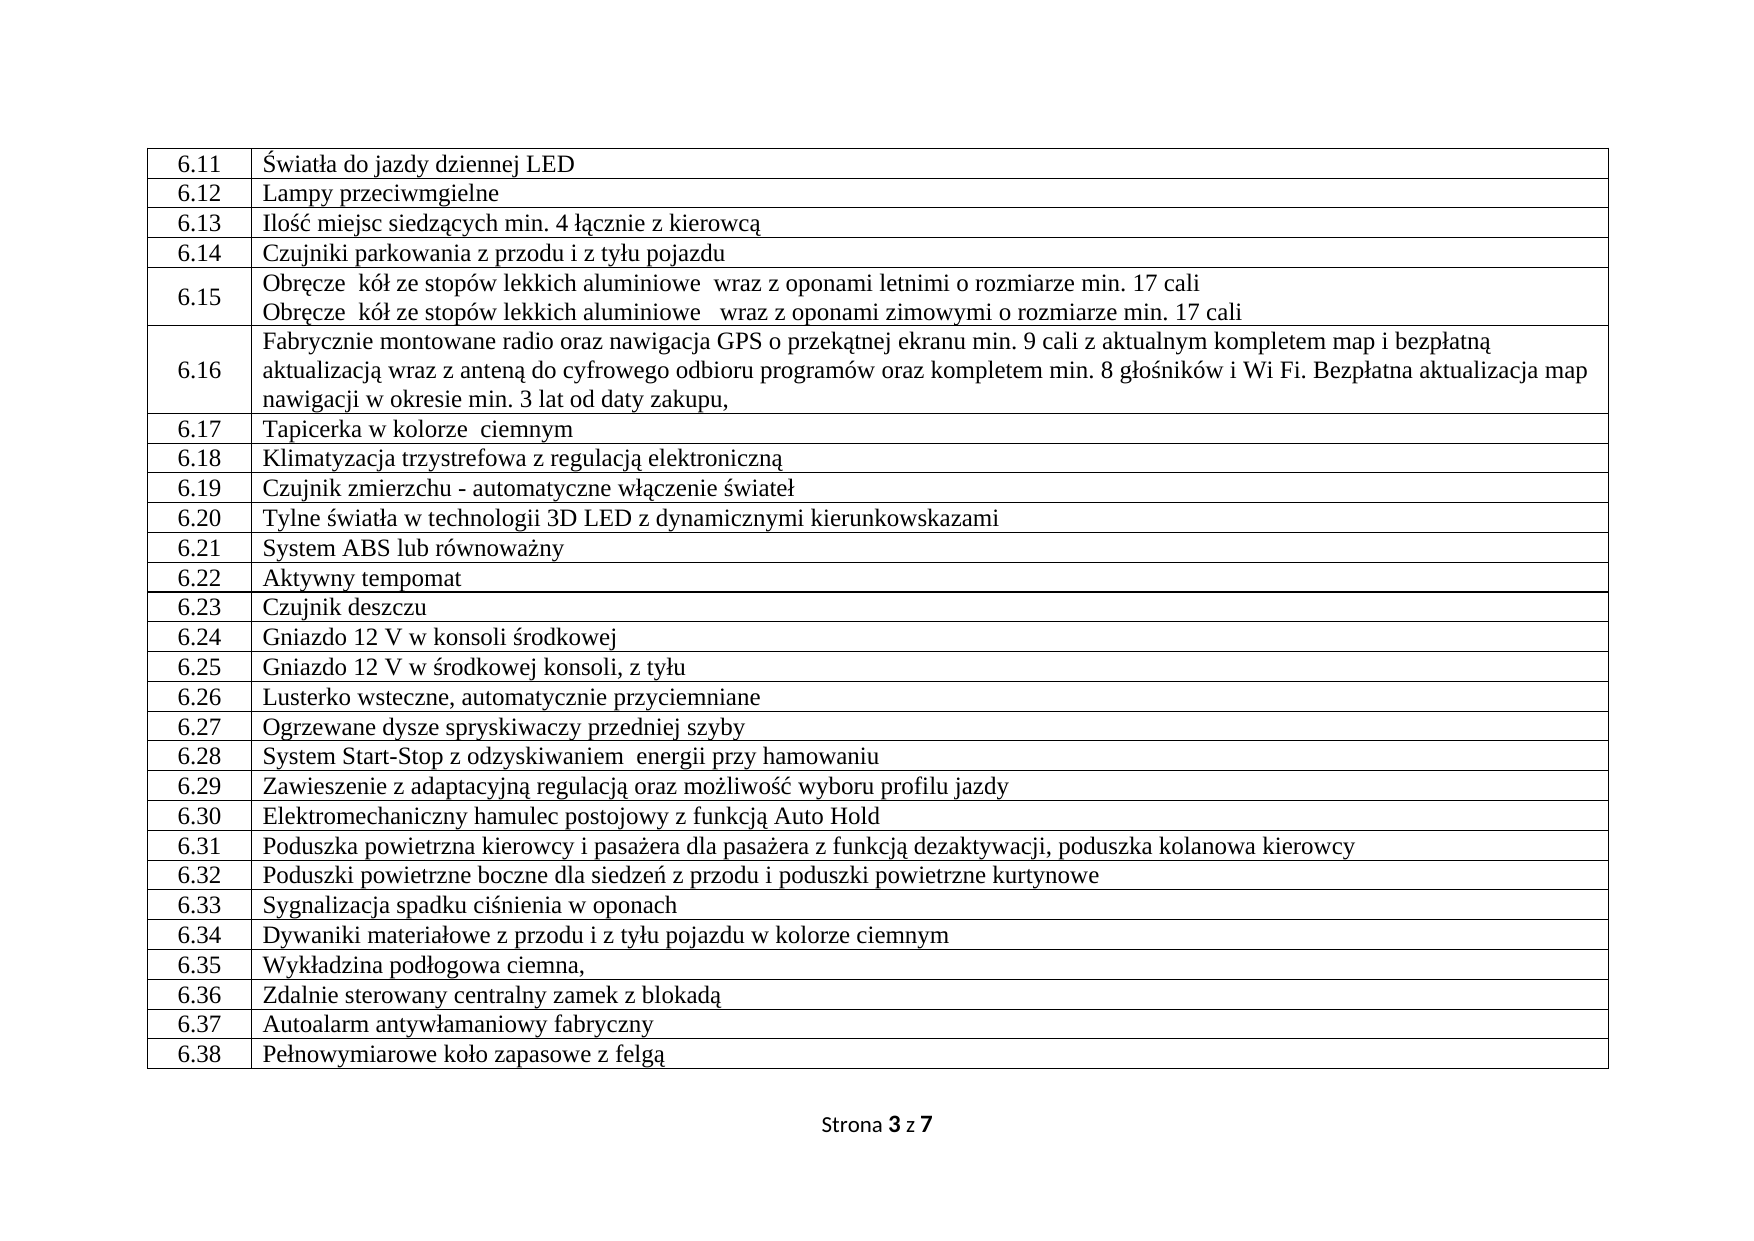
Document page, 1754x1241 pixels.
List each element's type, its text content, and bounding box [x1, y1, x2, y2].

table_cell Zawieszenie z adaptacyjną regulacją oraz możliwość wyboru profilu jazdy [252, 771, 1608, 800]
table_cell Poduszka powietrzna kierowcy i pasażera dla pasażera z funkcją dezaktywacji, poduszka kolanowa kierowcy [252, 831, 1608, 859]
table_cell Fabrycznie montowane radio oraz nawigacja GPS o przekątnej ekranu min. 9 cali z aktualnym kompletem map i bezpłatną aktualizacją wraz z anteną do cyfrowego odbioru programów oraz kompletem min. 8 głośników i Wi Fi. Bezpłatna aktualizacja map nawigacji w okresie min. 3 lat od daty zakupu, [252, 326, 1608, 413]
table_cell Obręcze kół ze stopów lekkich aluminiowe wraz z oponami letnimi o rozmiarze min. 17 cali Obręcze kół ze stopów lekkich aluminiowe wraz z oponami zimowymi o rozmiarze min. 17 cali [252, 268, 1608, 325]
table_cell System Start-Stop z odzyskiwaniem energii przy hamowaniu [252, 741, 1608, 770]
table_cell Autoalarm antywłamaniowy fabryczny [252, 1010, 1608, 1038]
table_cell 6.29 [148, 771, 251, 800]
table_cell Lusterko wsteczne, automatycznie przyciemniane [252, 682, 1608, 711]
table_cell 6.38 [148, 1039, 251, 1068]
table_cell Lampy przeciwmgielne [252, 179, 1608, 207]
table_cell Gniazdo 12 V w konsoli środkowej [252, 622, 1608, 651]
table_cell System ABS lub równoważny [252, 533, 1608, 562]
table_cell 6.35 [148, 950, 251, 979]
table_cell Czujnik zmierzchu - automatyczne włączenie świateł [252, 473, 1608, 502]
table_cell 6.20 [148, 503, 251, 532]
table_cell Aktywny tempomat [252, 563, 1608, 591]
table_cell 6.18 [148, 444, 251, 472]
table_cell 6.33 [148, 890, 251, 919]
table_cell 6.24 [148, 622, 251, 651]
table_cell Sygnalizacja spadku ciśnienia w oponach [252, 890, 1608, 919]
table_cell 6.15 [148, 268, 251, 325]
table_cell 6.37 [148, 1010, 251, 1038]
table_cell Ilość miejsc siedzących min. 4 łącznie z kierowcą [252, 208, 1608, 237]
table_cell Czujnik deszczu [252, 593, 1608, 621]
table_cell 6.30 [148, 801, 251, 830]
table_cell 6.14 [148, 238, 251, 267]
table_cell Zdalnie sterowany centralny zamek z blokadą [252, 980, 1608, 1008]
table_cell 6.36 [148, 980, 251, 1008]
table_cell 6.25 [148, 652, 251, 681]
table_cell 6.22 [148, 563, 251, 591]
table_cell Elektromechaniczny hamulec postojowy z funkcją Auto Hold [252, 801, 1608, 830]
table_cell 6.31 [148, 831, 251, 859]
table_cell 6.28 [148, 741, 251, 770]
table_cell Gniazdo 12 V w środkowej konsoli, z tyłu [252, 652, 1608, 681]
table_cell Wykładzina podłogowa ciemna, [252, 950, 1608, 979]
table_cell 6.32 [148, 861, 251, 889]
table_cell Światła do jazdy dziennej LED [252, 149, 1608, 177]
table_cell 6.34 [148, 920, 251, 949]
table_cell 6.12 [148, 179, 251, 207]
table_cell 6.19 [148, 473, 251, 502]
table_cell Ogrzewane dysze spryskiwaczy przedniej szyby [252, 712, 1608, 740]
table_cell Tylne światła w technologii 3D LED z dynamicznymi kierunkowskazami [252, 503, 1608, 532]
table_cell 6.13 [148, 208, 251, 237]
table_cell 6.21 [148, 533, 251, 562]
table_cell Czujniki parkowania z przodu i z tyłu pojazdu [252, 238, 1608, 267]
table_cell 6.23 [148, 593, 251, 621]
table_cell 6.16 [148, 326, 251, 413]
table_cell Poduszki powietrzne boczne dla siedzeń z przodu i poduszki powietrzne kurtynowe [252, 861, 1608, 889]
table_cell Tapicerka w kolorze ciemnym [252, 414, 1608, 442]
table_cell Pełnowymiarowe koło zapasowe z felgą [252, 1039, 1608, 1068]
table_cell 6.11 [148, 149, 251, 177]
table_cell Klimatyzacja trzystrefowa z regulacją elektroniczną [252, 444, 1608, 472]
table_cell 6.27 [148, 712, 251, 740]
table_cell 6.26 [148, 682, 251, 711]
table_cell 6.17 [148, 414, 251, 442]
table_cell Dywaniki materiałowe z przodu i z tyłu pojazdu w kolorze ciemnym [252, 920, 1608, 949]
